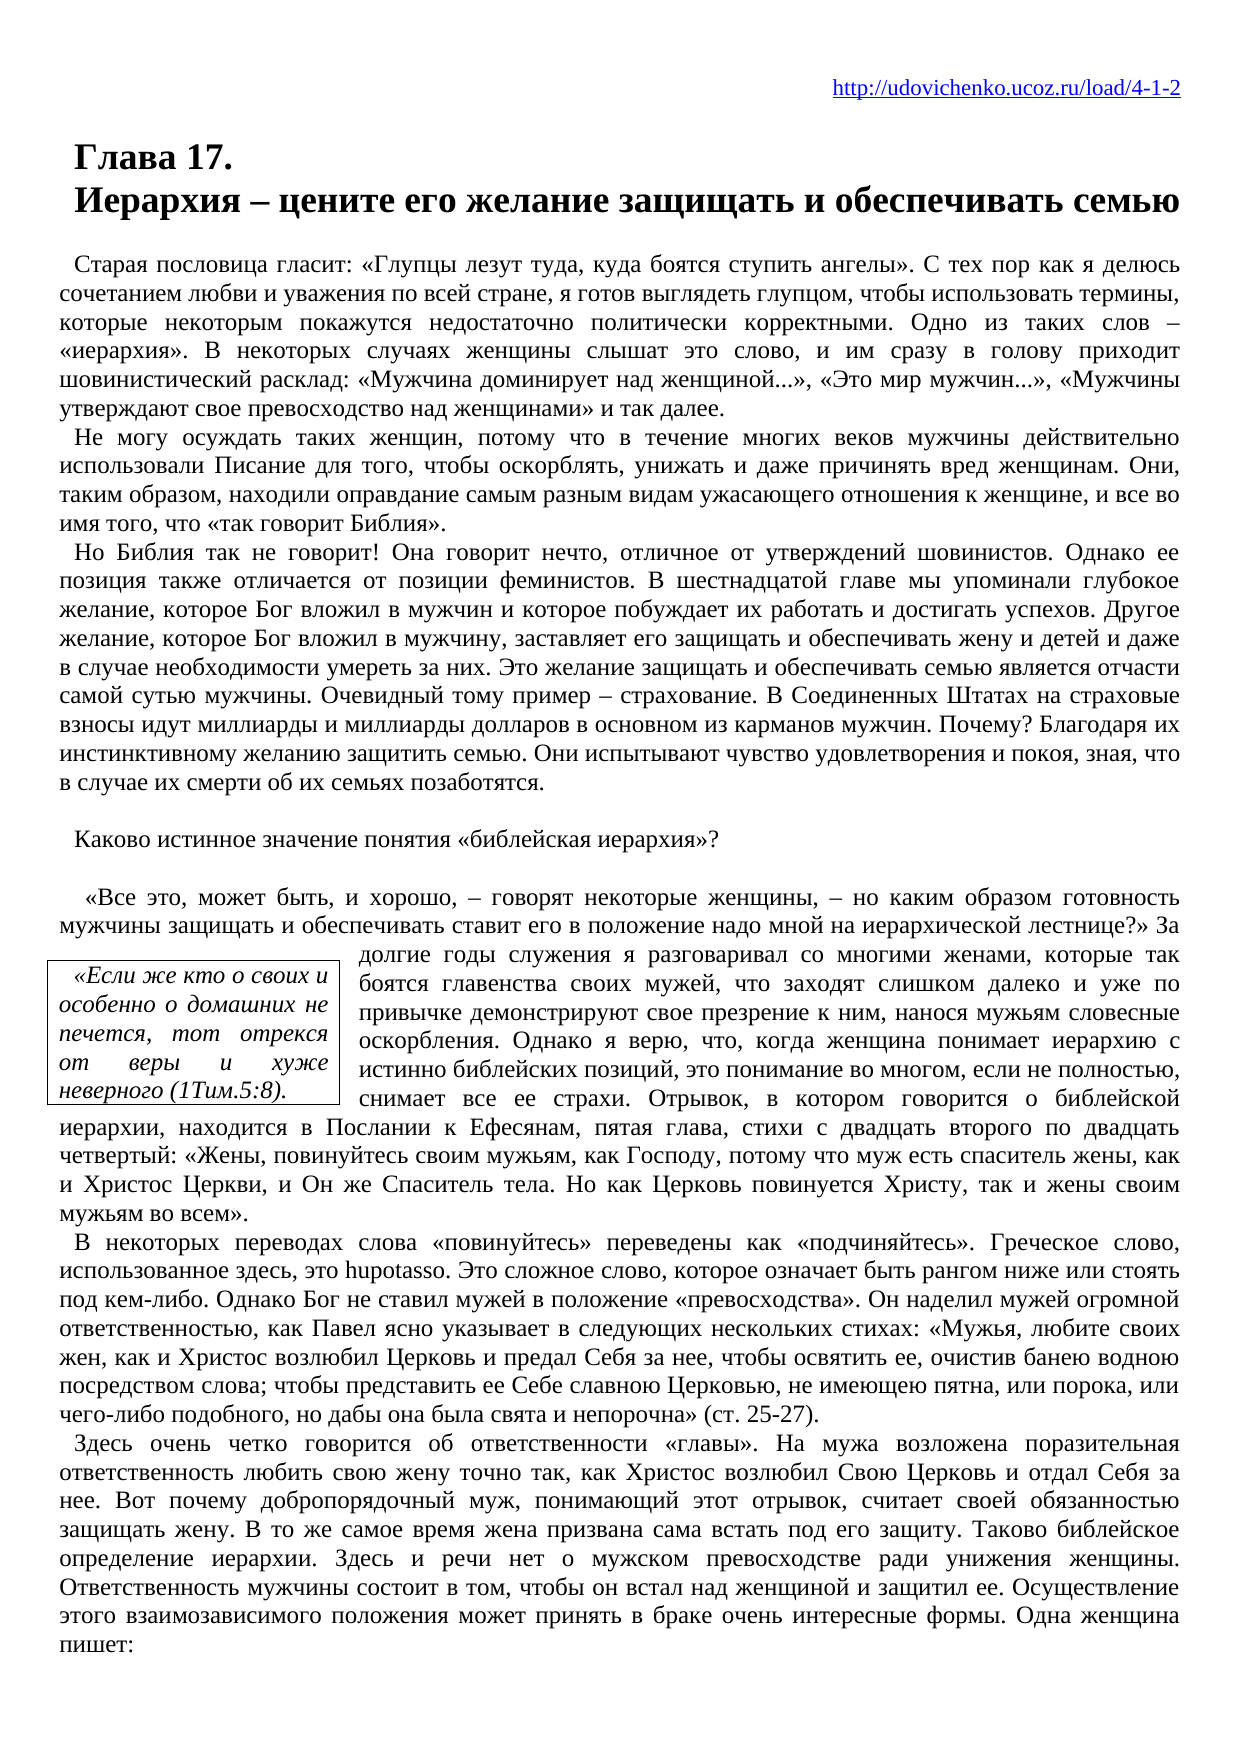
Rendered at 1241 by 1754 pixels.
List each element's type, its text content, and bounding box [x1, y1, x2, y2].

text Глава 17. [59, 134, 1181, 177]
text Иерархия – цените его желание защищать и обеспечивать семью [59, 177, 1181, 221]
text В некоторых переводах слова «повинуйтесь» переведены как «подчиняйтесь». Греческое слово, использованное здесь, это hupotasso. Это сложное слово, которое означает быть рангом ниже или стоять под кем-либо. Однако Бог не ставил мужей в положение «превосходства». Он наделил мужей огромной ответственностью, как Павел ясно указывает в следующих нескольких стихах: «Мужья, любите своих жен, как и Христос возлюбил Церковь и предал Себя за нее, чтобы освятить ее, очистив банею водною посредством слова; чтобы представить ее Себе славною Церковью, не имеющею пятна, или порока, или чего-либо подобного, но дабы она была свята и непорочна» (ст. 25-27). [59, 1227, 1181, 1428]
text Но Библия так не говорит! Она говорит нечто, отличное от утверждений шовинистов. Однако ее позиция также отличается от позиции феминистов. В шестнадцатой главе мы упоминали глубокое желание, которое Бог вложил в мужчин и которое побуждает их работать и достигать успехов. Другое желание, которое Бог вложил в мужчину, заставляет его защищать и обеспечивать жену и детей и даже в случае необходимости умереть за них. Это желание защищать и обеспечивать семью является отчасти самой сутью мужчины. Очевидный тому пример – страхование. В Соединенных Штатах на страховые взносы идут миллиарды и миллиарды долларов в основном из карманов мужчин. Почему? Благодаря их инстинктивному желанию защитить семью. Они испытывают чувство удовлетворения и покоя, зная, что в случае их смерти об их семьях позаботятся. [59, 537, 1181, 796]
text Старая пословица гласит: «Глупцы лезут туда, куда боятся ступить ангелы». С тех пор как я делюсь сочетанием любви и уважения по всей стране, я готов выглядеть глупцом, чтобы использовать термины, которые некоторым покажутся недостаточно политически корректными. Одно из таких слов – «иерархия». В некоторых случаях женщины слышат это слово, и им сразу в голову приходит шовинистический расклад: «Мужчина доминирует над женщиной...», «Это мир мужчин...», «Мужчины утверждают свое превосходство над женщинами» и так далее. [59, 249, 1181, 422]
text «Все это, может быть, и хорошо, – говорят некоторые женщины, – но каким образом готовность мужчины защищать и обеспечивать ставит его в положение надо мной на иерархической лестнице?» За долгие годы служения я разговаривал со многими женами, которые так боятся главенства своих мужей, что заходят слишком далеко и уже по привычке демонстрируют свое презрение к ним, нанося мужьям словесные оскорбления. Однако я верю, что, когда женщина понимает иерархию с истинно библейских позиций, это понимание во многом, если не полностью, снимает все ее страхи. Отрывок, в котором говорится о библейской иерархии, находится в Послании к Ефесянам, пятая глава, стихи с двадцать второго по двадцать четвертый: «Жены, повинуйтесь своим мужьям, как Господу, потому что муж есть спаситель жены, как и Христос Церкви, и Он же Спаситель тела. Но как Церковь повинуется Христу, так и жены своим мужьям во всем». [59, 882, 1181, 1227]
text Не могу осуждать таких женщин, потому что в течение многих веков мужчины действительно использовали Писание для того, чтобы оскорблять, унижать и даже причинять вред женщинам. Они, таким образом, находили оправдание самым разным видам ужасающего отношения к женщине, и все во имя того, что «так говорит Библия». [59, 422, 1181, 537]
table_header «Если же кто о своих и особенно о домашних не печется, тот отрекся от веры и хуже неверного (1Тим.5:8). [48, 961, 339, 1104]
text Здесь очень четко говорится об ответственности «главы». На мужа возложена поразительная ответственность любить свою жену точно так, как Христос возлюбил Свою Церковь и отдал Себя за нее. Вот почему добропорядочный муж, понимающий этот отрывок, считает своей обязанностью защищать жену. В то же самое время жена призвана сама встать под его защиту. Таково библейское определение иерархии. Здесь и речи нет о мужском превосходстве ради унижения женщины. Ответственность мужчины состоит в том, чтобы он встал над женщиной и защитил ее. Осуществление этого взаимозависимого положения может принять в браке очень интересные формы. Одна женщина пишет: [59, 1428, 1181, 1658]
text Каково истинное значение понятия «библейская иерархия»? [59, 824, 1181, 853]
